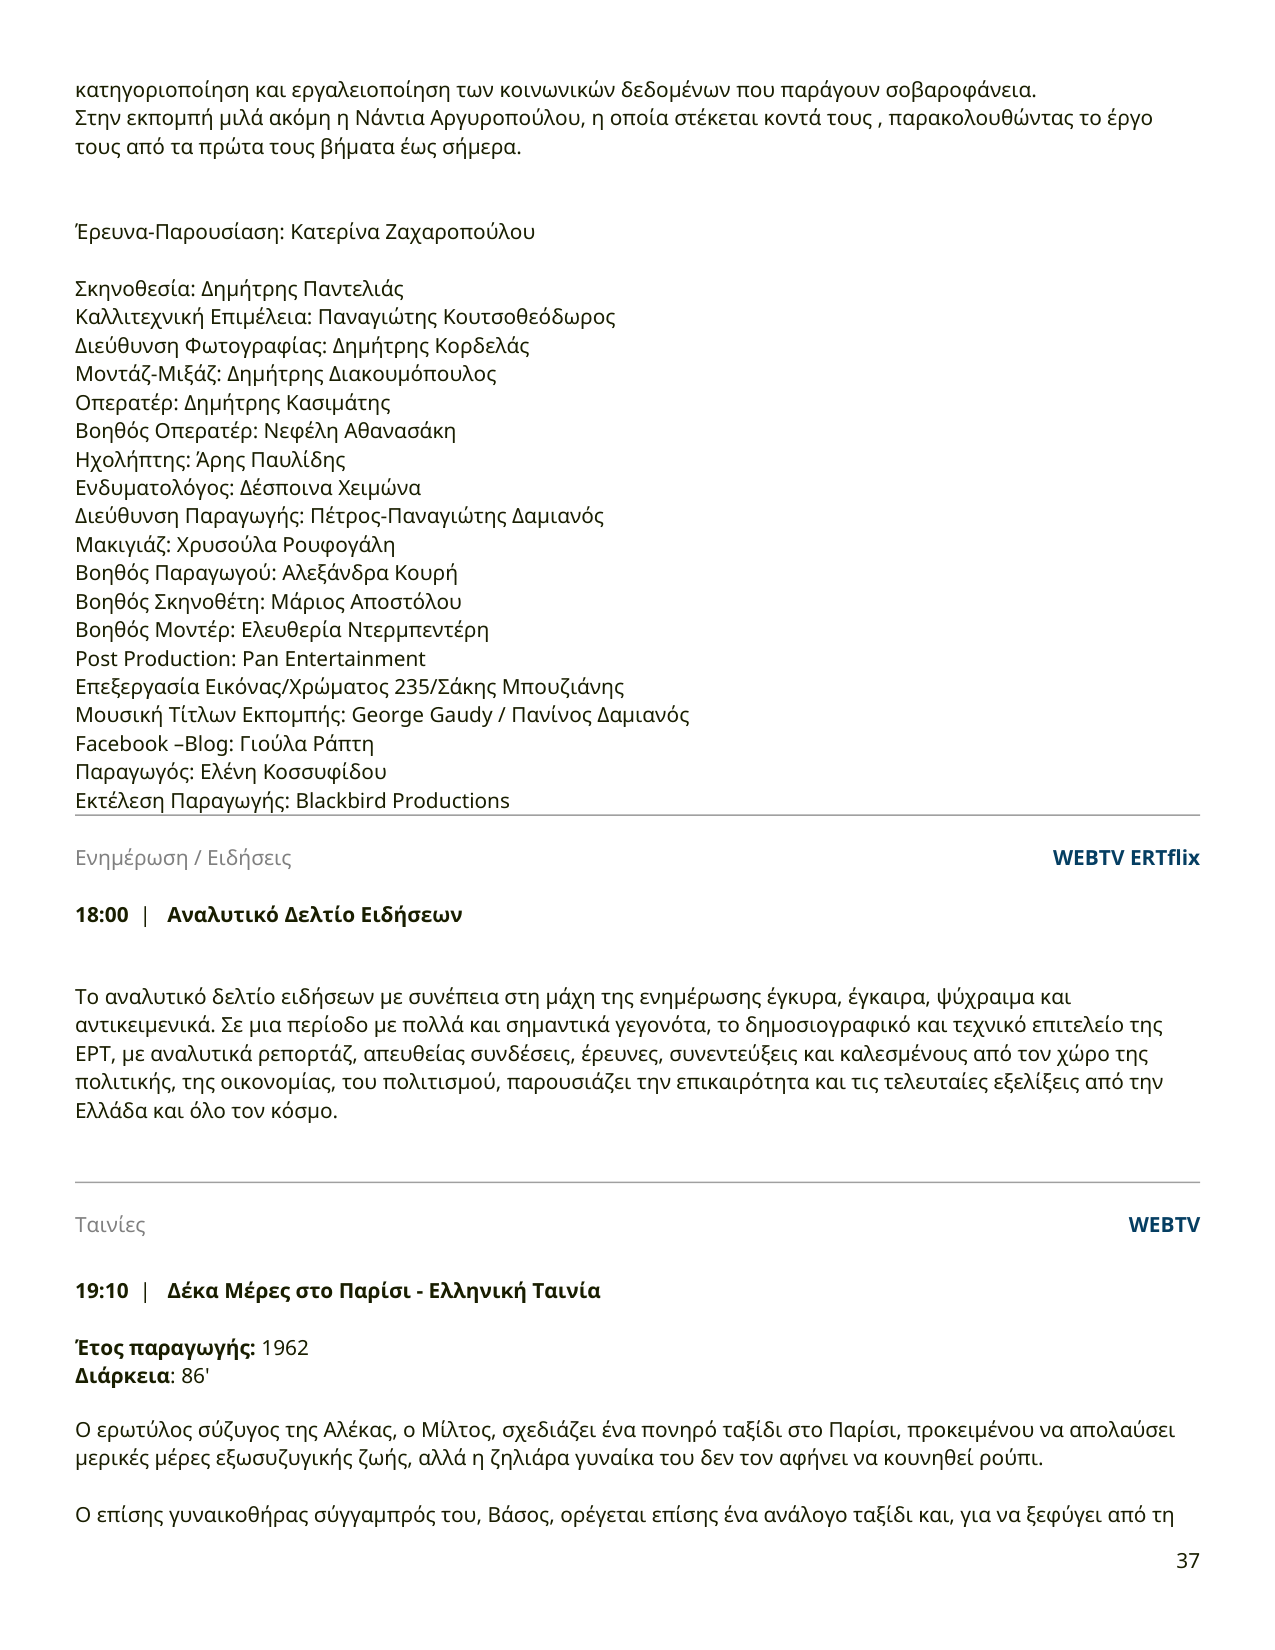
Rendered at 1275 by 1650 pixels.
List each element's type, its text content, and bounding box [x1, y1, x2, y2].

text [75, 75, 1200, 160]
table_header Ενημέρωση / Ειδήσεις [75, 843, 637, 872]
text Το αναλυτικό δελτίο ειδήσεων με συνέπεια στη μάχη της ενημέρωσης έγκυρα, έγκαιρα, ψύχραιμα και αντικειμενικά. Σε μια περίοδο με πολλά και σημαντικά γεγονότα, το δημοσιογραφικό και τεχνικό επιτελείο της ΕΡΤ, με αναλυτικά ρεπορτάζ, απευθείας συνδέσεις, έρευνες, συνεντεύξεις και καλεσμένους από τον χώρο της πολιτικής, της οικονομίας, του πολιτισμού, παρουσιάζει την επικαιρότητα και τις τελευταίες εξελίξεις από την Ελλάδα και όλο τον κόσμο. [75, 982, 1200, 1124]
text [75, 1415, 1200, 1529]
text 19:10 | Δέκα Μέρες στο Παρίσι - Ελληνική Ταινία Έτος παραγωγής: 1962 Διάρκεια: 86' [75, 1239, 1200, 1390]
table_header Ταινίες [75, 1210, 637, 1239]
text Έρευνα-Παρουσίαση: Κατερίνα Ζαχαροπούλου Σκηνοθεσία: Δημήτρης Παντελιάς Καλλιτεχνική Επιμέλεια: Παναγιώτης Κουτσοθεόδωρος Διεύθυνση Φωτογραφίας: Δημήτρης Κορδελάς Μοντάζ-Μιξάζ: Δημήτρης Διακουμόπουλος Οπερατέρ: Δημήτρης Κασιμάτης Βοηθός Οπερατέρ: Νεφέλη Αθανασάκη Ηχολήπτης: Άρης Παυλίδης Ενδυματολόγος: Δέσποινα Χειμώνα Διεύθυνση Παραγωγής: Πέτρος-Παναγιώτης Δαμιανός Mακιγιάζ: Χρυσούλα Ρουφογάλη Βοηθός Παραγωγoύ: Aλεξάνδρα Κουρή Βοηθός Σκηνοθέτη: Μάριος Αποστόλου Bοηθός Μοντέρ: Ελευθερία Ντερμπεντέρη Post Production: Pan Entertainment Επεξεργασία Εικόνας/Χρώματος 235/Σάκης Μπουζιάνης Μουσική Τίτλων Εκπομπής: George Gaudy / Πανίνος Δαμιανός Facebook –Blog: Γιούλα Ράπτη Παραγωγός: Ελένη Κοσσυφίδου Εκτέλεση Παραγωγής: Blackbird Productions [75, 160, 1200, 814]
table_header WEBTV ERTflix [638, 843, 1200, 872]
text 18:00 | Αναλυτικό Δελτίο Ειδήσεων [75, 872, 1200, 957]
table_header WEBTV [638, 1210, 1200, 1239]
